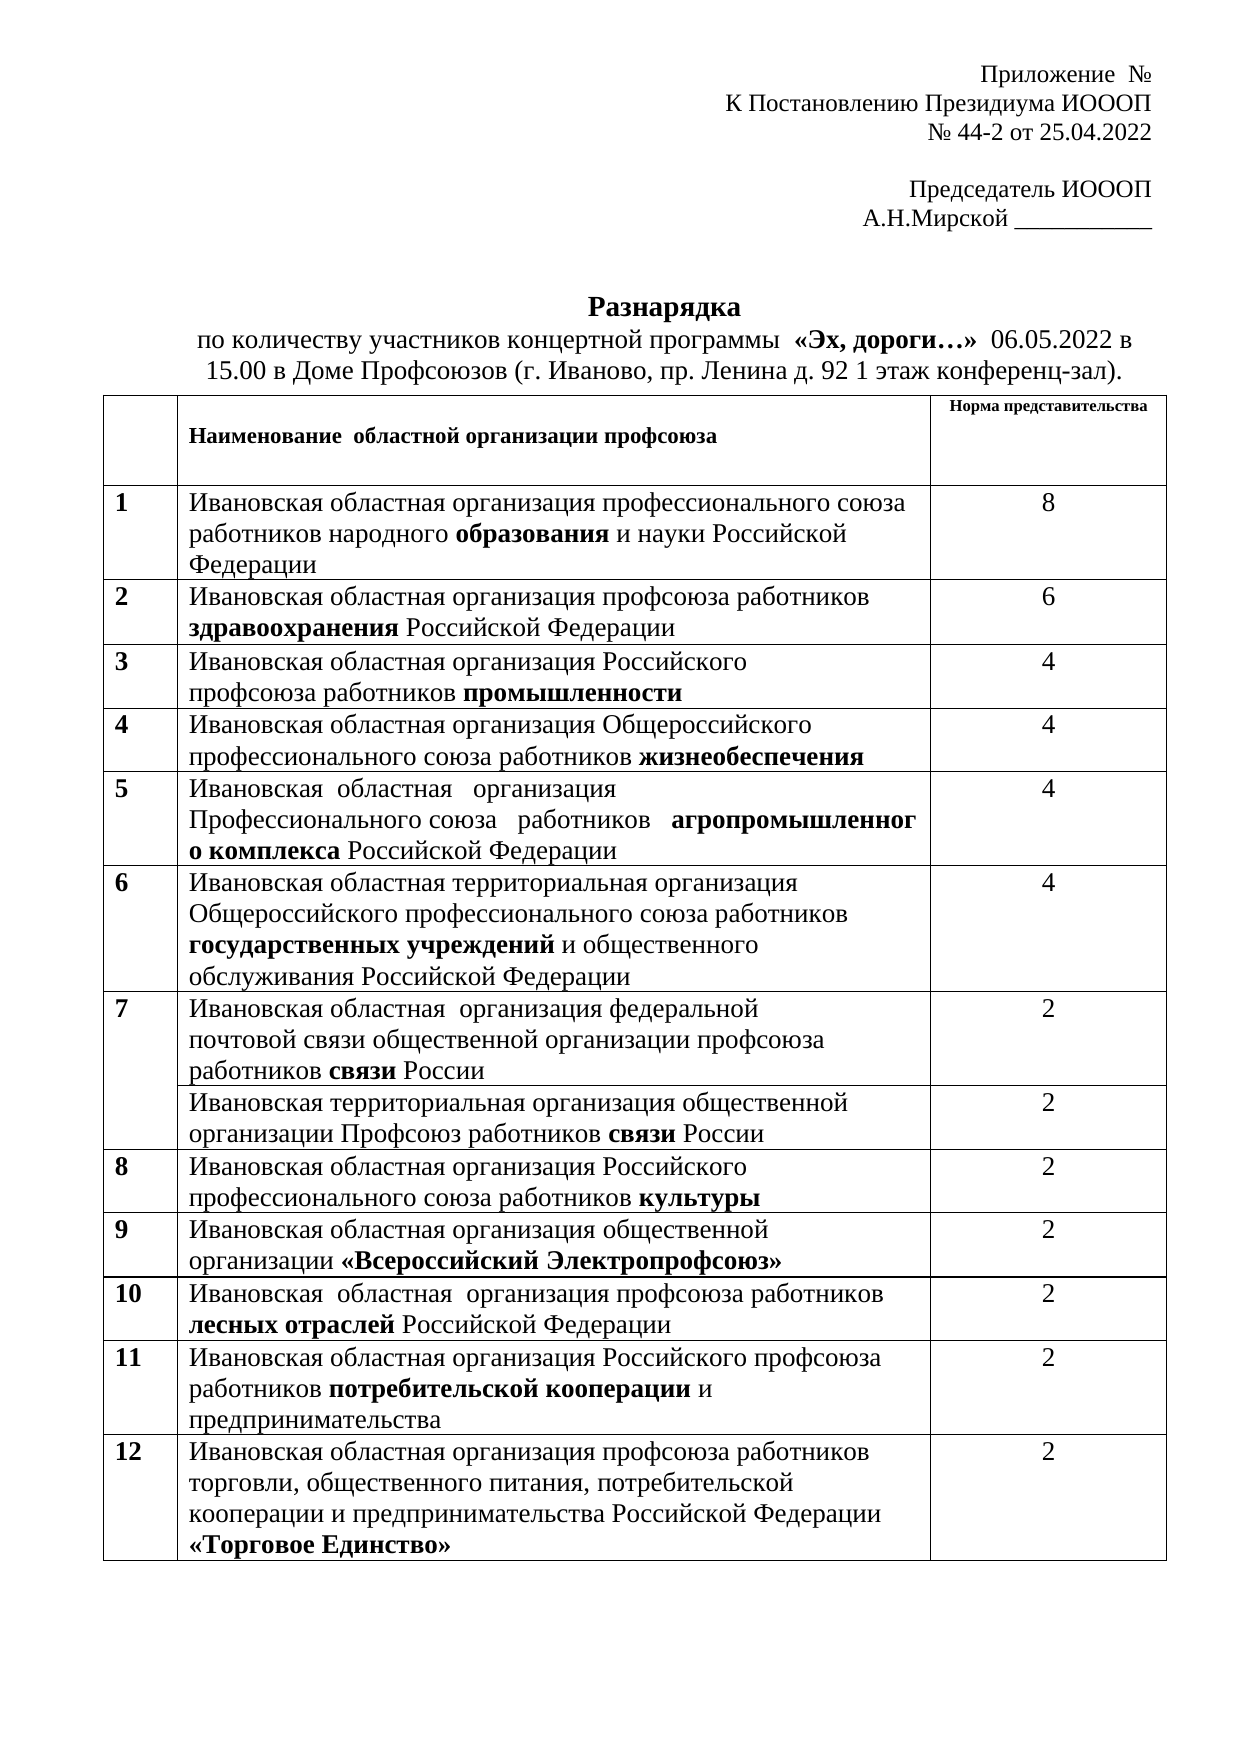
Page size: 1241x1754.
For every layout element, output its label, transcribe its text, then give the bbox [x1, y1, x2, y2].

table_cell 2 [931, 1278, 1166, 1340]
table_cell Ивановская областная организация Российского профсоюза работников потребительской кооперации и предпринимательства [178, 1341, 930, 1434]
text по количеству участников концертной программы «Эх, дороги…» 06.05.2022 в 15.00 в Доме Профсоюзов (г. Иваново, пр. Ленина д. 92 1 этаж конференц-зал). [177, 323, 1152, 385]
table_cell Ивановская областная организация профсоюза работников лесных отраслей Российской Федерации [178, 1278, 930, 1340]
table_cell 10 [104, 1278, 177, 1340]
table_cell 8 [104, 1150, 177, 1212]
table_cell Ивановская территориальная организация общественной организации Профсоюз работников связи России [178, 1086, 930, 1149]
table_cell 4 [104, 709, 177, 771]
table_cell 2 [931, 992, 1166, 1085]
table_cell Ивановская областная организация общественной организации «Всероссийский Электропрофсоюз» [178, 1213, 930, 1276]
table_cell Ивановская областная организация профессионального союза работников народного образования и науки Российской Федерации [178, 486, 930, 579]
subtitle № 44-2 от 25.04.2022 [709, 117, 1152, 145]
table_cell 2 [931, 1435, 1166, 1560]
table_cell 1 [104, 486, 177, 579]
table_cell 3 [104, 645, 177, 707]
table_cell Ивановская областная организация Российского профессионального союза работников культуры [178, 1150, 930, 1212]
text Председатель ИОООП [177, 174, 1152, 203]
table_cell 4 [931, 866, 1166, 991]
table_cell 6 [931, 580, 1166, 644]
text А.Н.Мирской ___________ [177, 203, 1152, 232]
table_cell 2 [931, 1086, 1166, 1149]
table_cell 9 [104, 1213, 177, 1276]
table_cell Ивановская областная организация профсоюза работников торговли, общественного питания, потребительской кооперации и предпринимательства Российской Федерации «Торговое Единство» [178, 1435, 930, 1560]
table_cell Ивановская областная организация Российского профсоюза работников промышленности [178, 645, 930, 707]
table_cell 2 [931, 1150, 1166, 1212]
table_cell 2 [931, 1213, 1166, 1276]
table_cell 4 [931, 772, 1166, 865]
subtitle Приложение № [709, 59, 1152, 88]
subtitle К Постановлению Президиума ИОООП [709, 88, 1152, 117]
table_header Норма представительства [931, 396, 1166, 484]
table_header Наименование областной организации профсоюза [178, 396, 930, 484]
table_cell 5 [104, 772, 177, 865]
table_cell 4 [931, 709, 1166, 771]
table_cell 2 [104, 580, 177, 644]
table_cell 11 [104, 1341, 177, 1434]
table_cell Ивановская областная организация федеральной почтовой связи общественной организации профсоюза работников связи России [178, 992, 930, 1085]
table_cell Ивановская областная организация профсоюза работников здравоохранения Российской Федерации [178, 580, 930, 644]
text Разнарядка [177, 289, 1152, 323]
table_cell Ивановская областная организация Профессионального союза работников агропромышленного комплекса Российской Федерации [178, 772, 930, 865]
table_cell 2 [931, 1341, 1166, 1434]
table_cell 4 [931, 645, 1166, 707]
table_cell 8 [931, 486, 1166, 579]
table_cell Ивановская областная территориальная организация Общероссийского профессионального союза работников государственных учреждений и общественного обслуживания Российской Федерации [178, 866, 930, 991]
table_header [104, 396, 177, 484]
table_cell 7 [104, 992, 177, 1149]
table_cell Ивановская областная организация Общероссийского профессионального союза работников жизнеобеспечения [178, 709, 930, 771]
table_cell 12 [104, 1435, 177, 1560]
table_cell 6 [104, 866, 177, 991]
